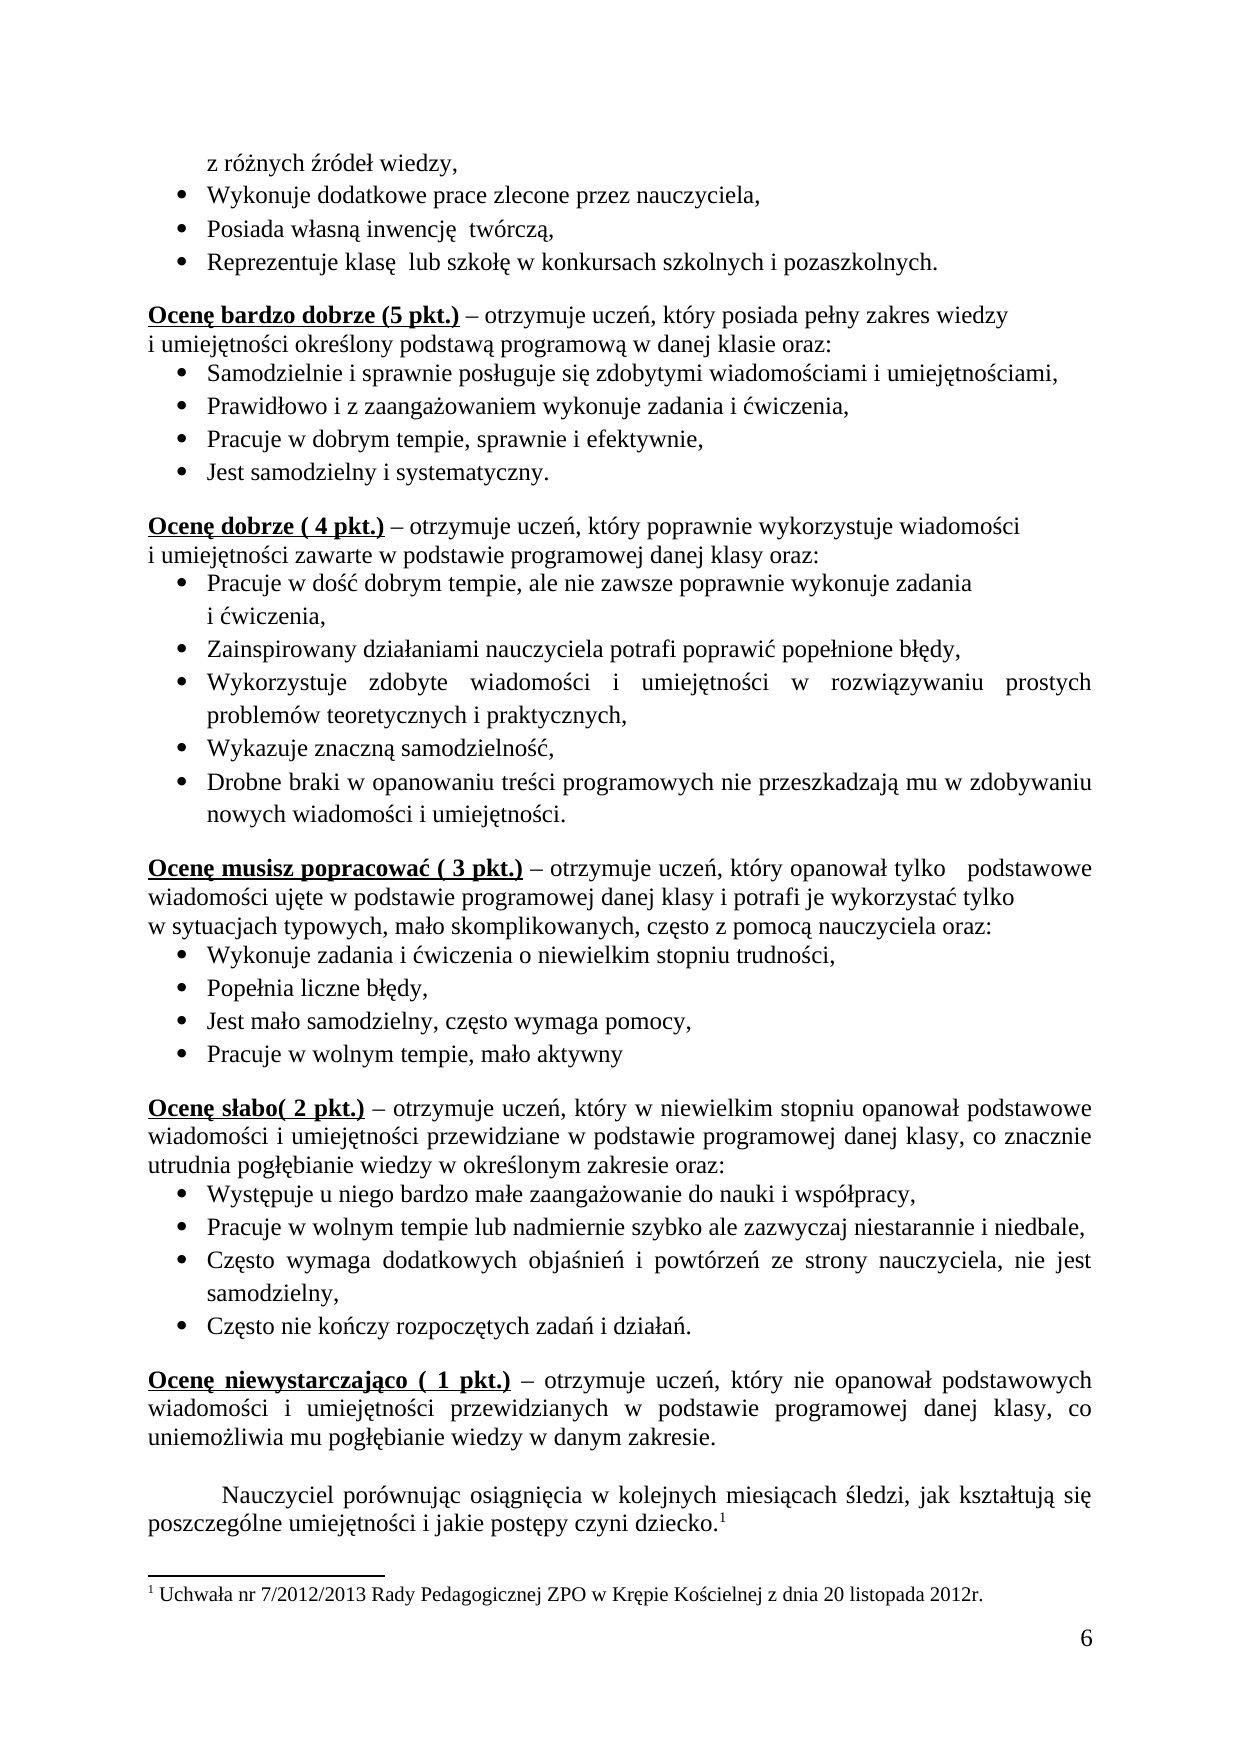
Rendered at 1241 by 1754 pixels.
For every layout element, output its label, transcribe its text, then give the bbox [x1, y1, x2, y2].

list Pracuje w dość dobrym tempie, ale nie zawsze poprawnie wykonuje zadania [177, 568, 1093, 597]
list Wykorzystuje zdobyte wiadomości i umiejętności w rozwiązywaniu prostych problemów teoretycznych i praktycznych, [177, 667, 1093, 729]
text Ocenę musisz popracować ( 3 pkt.) – otrzymuje uczeń, który opanował tylko podstawowe wiadomości ujęte w podstawie programowej danej klasy i potrafi je wykorzystać tylko [148, 853, 1093, 911]
text Nauczyciel porównując osiągnięcia w kolejnych miesiącach śledzi, jak kształtują się poszczególne umiejętności i jakie postępy czyni dziecko. [148, 1480, 1093, 1537]
text Ocenę dobrze ( 4 pkt.) – otrzymuje uczeń, który poprawnie wykorzystuje wiadomości [148, 511, 1093, 540]
text i umiejętności zawarte w podstawie programowej danej klasy oraz: [148, 540, 1093, 568]
text i umiejętności określony podstawą programową w danej klasie oraz: [148, 329, 1093, 358]
list Wykonuje zadania i ćwiczenia o niewielkim stopniu trudności, [177, 940, 1093, 968]
list Pracuje w dobrym tempie, sprawnie i efektywnie, [177, 424, 1093, 453]
list Posiada własną inwencję twórczą, [177, 214, 1093, 242]
list z różnych źródeł wiedzy, [207, 148, 1093, 176]
list Występuje u niego bardzo małe zaangażowanie do nauki i współpracy, [177, 1179, 1093, 1208]
list Popełnia liczne błędy, [177, 973, 1093, 1001]
text w sytuacjach typowych, mało skomplikowanych, często z pomocą nauczyciela oraz: [148, 911, 1093, 940]
list Zainspirowany działaniami nauczyciela potrafi poprawić popełnione błędy, [177, 634, 1093, 663]
list Reprezentuje klasę lub szkołę w konkursach szkolnych i pozaszkolnych. [177, 247, 1093, 275]
list Jest samodzielny i systematyczny. [177, 457, 1093, 486]
list Drobne braki w opanowaniu treści programowych nie przeszkadzają mu w zdobywaniu nowych wiadomości i umiejętności. [177, 767, 1093, 828]
list Pracuje w wolnym tempie, mało aktywny [177, 1039, 1093, 1067]
list Jest mało samodzielny, często wymaga pomocy, [177, 1006, 1093, 1034]
text Ocenę słabo( 2 pkt.) – otrzymuje uczeń, który w niewielkim stopniu opanował podstawowe wiadomości i umiejętności przewidziane w podstawie programowej danej klasy, co znacznie utrudnia pogłębianie wiedzy w określonym zakresie oraz: [148, 1093, 1093, 1179]
list Prawidłowo i z zaangażowaniem wykonuje zadania i ćwiczenia, [177, 391, 1093, 420]
list i ćwiczenia, [207, 601, 1093, 630]
list Często wymaga dodatkowych objaśnień i powtórzeń ze strony nauczyciela, nie jest samodzielny, [177, 1245, 1093, 1307]
list Wykazuje znaczną samodzielność, [177, 733, 1093, 762]
list Samodzielnie i sprawnie posługuje się zdobytymi wiadomościami i umiejętnościami, [177, 358, 1093, 387]
list Wykonuje dodatkowe prace zlecone przez nauczyciela, [177, 181, 1093, 209]
text Ocenę bardzo dobrze (5 pkt.) – otrzymuje uczeń, który posiada pełny zakres wiedzy [148, 301, 1093, 329]
text Ocenę niewystarczająco ( 1 pkt.) – otrzymuje uczeń, który nie opanował podstawowych wiadomości i umiejętności przewidzianych w podstawie programowej danej klasy, co uniemożliwia mu pogłębianie wiedzy w danym zakresie. [148, 1365, 1093, 1451]
list Pracuje w wolnym tempie lub nadmiernie szybko ale zazwyczaj niestarannie i niedbale, [177, 1212, 1093, 1241]
list Często nie kończy rozpoczętych zadań i działań. [177, 1311, 1093, 1340]
